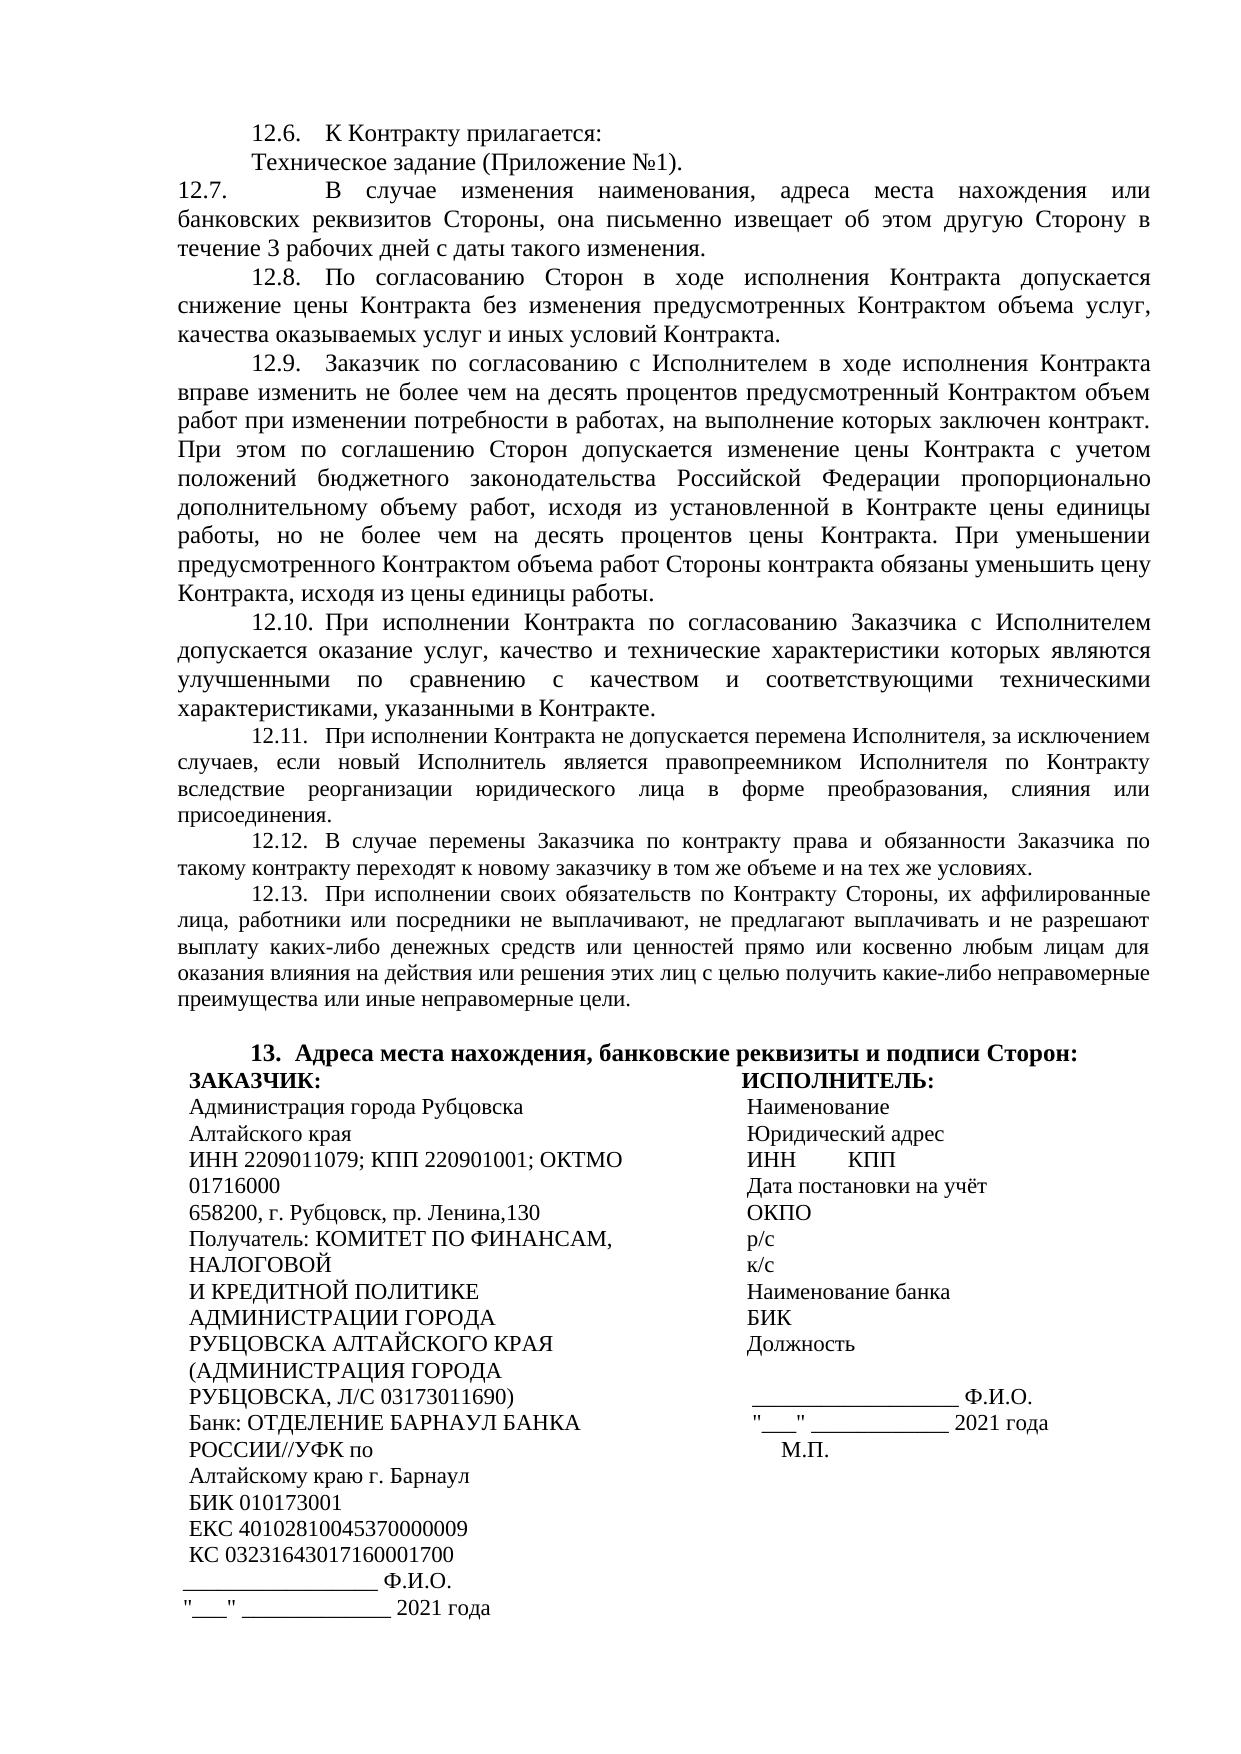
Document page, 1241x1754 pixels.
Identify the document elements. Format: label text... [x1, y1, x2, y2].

list При исполнении Контракта не допускается перемена Исполнителя, за исключением случаев, если новый Исполнитель является правопреемником Исполнителя по Контракту вследствие реорганизации юридического лица в форме преобразования, слияния или присоединения. [177, 722, 1152, 827]
table_header ИСПОЛНИТЕЛЬ: Наименование Юридический адрес ИНН КПП Дата постановки на учёт ОКПО р/с к/с Наименование банка БИК Должность __________________ Ф.И.О. "___" ____________ 2021 года М.П. [696, 1067, 1163, 1620]
table_header ЗАКАЗЧИК: Администрация города Рубцовска Алтайского края ИНН 2209011079; КПП 220901001; ОКТМО 01716000 658200, г. Рубцовск, пр. Ленина,130 Получатель: КОМИТЕТ ПО ФИНАНСАМ, НАЛОГОВОЙ И КРЕДИТНОЙ ПОЛИТИКЕ АДМИНИСТРАЦИИ ГОРОДА РУБЦОВСКА АЛТАЙСКОГО КРАЯ (АДМИНИСТРАЦИЯ ГОРОДА РУБЦОВСКА, Л/С 03173011690) Банк: ОТДЕЛЕНИЕ БАРНАУЛ БАНКА РОССИИ//УФК по Алтайскому краю г. Барнаул БИК 010173001 ЕКС 40102810045370000009 КС 03231643017160001700 _________________ Ф.И.О. "___" _____________ 2021 года [177, 1067, 696, 1620]
text Техническое задание (Приложение №1). [177, 147, 1152, 176]
list Заказчик по согласованию с Исполнителем в ходе исполнения Контракта вправе изменить не более чем на десять процентов предусмотренный Контрактом объем работ при изменении потребности в работах, на выполнение которых заключен контракт. При этом по соглашению Сторон допускается изменение цены Контракта с учетом положений бюджетного законодательства Российской Федерации пропорционально дополнительному объему работ, исходя из установленной в Контракте цены единицы работы, но не более чем на десять процентов цены Контракта. При уменьшении предусмотренного Контрактом объема работ Стороны контракта обязаны уменьшить цену Контракта, исходя из цены единицы работы. [177, 348, 1152, 607]
list Адреса места нахождения, банковские реквизиты и подписи Сторон: [177, 1038, 1152, 1067]
list В случае перемены Заказчика по контракту права и обязанности Заказчика по такому контракту переходят к новому заказчику в том же объеме и на тех же условиях. [177, 827, 1152, 880]
list В случае изменения наименования, адреса места нахождения или банковских реквизитов Стороны, она письменно извещает об этом другую Сторону в течение 3 рабочих дней с даты такого изменения. [177, 176, 1152, 262]
list При исполнении своих обязательств по Контракту Стороны, их аффилированные лица, работники или посредники не выплачивают, не предлагают выплачивать и не разрешают выплату каких-либо денежных средств или ценностей прямо или косвенно любым лицам для оказания влияния на действия или решения этих лиц с целью получить какие-либо неправомерные преимущества или иные неправомерные цели. [177, 880, 1152, 1012]
list При исполнении Контракта по согласованию Заказчика с Исполнителем допускается оказание услуг, качество и технические характеристики которых являются улучшенными по сравнению с качеством и соответствующими техническими характеристиками, указанными в Контракте. [177, 607, 1152, 722]
list По согласованию Сторон в ходе исполнения Контракта допускается снижение цены Контракта без изменения предусмотренных Контрактом объема услуг, качества оказываемых услуг и иных условий Контракта. [177, 262, 1152, 348]
list К Контракту прилагается: [177, 118, 1152, 147]
